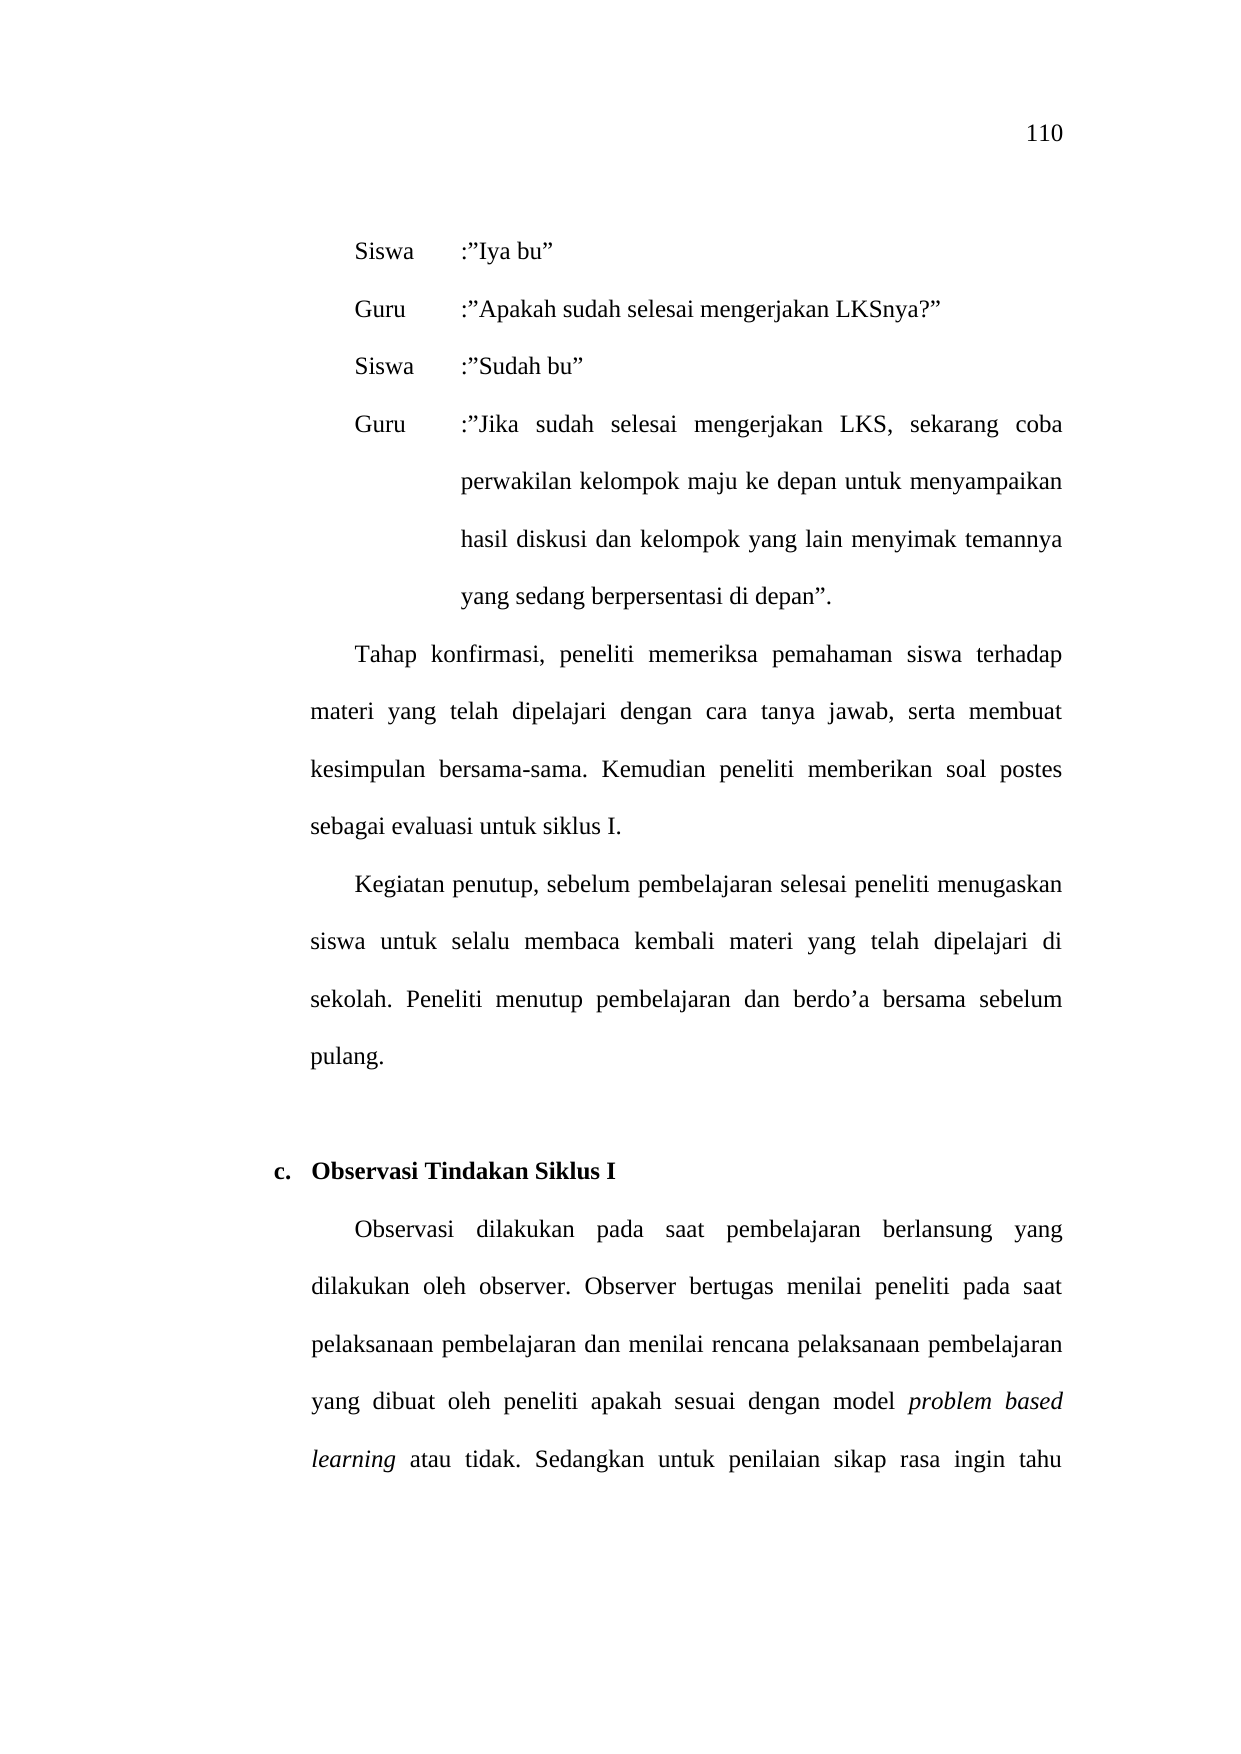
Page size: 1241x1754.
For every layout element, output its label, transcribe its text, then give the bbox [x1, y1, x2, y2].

list Siswa :”Sudah bu” [354, 351, 1063, 380]
list Guru :”Apakah sudah selesai mengerjakan LKSnya?” [354, 294, 1063, 322]
list Observasi Tindakan Siklus I [274, 1156, 1063, 1185]
list Guru :”Jika sudah selesai mengerjakan LKS, sekarang coba perwakilan kelompok maju ke depan untuk menyampaikan hasil diskusi dan kelompok yang lain menyimak temannya yang sedang berpersentasi di depan”. [354, 409, 1063, 610]
list Siswa :”Iya bu” [354, 236, 1063, 265]
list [311, 1214, 1063, 1472]
list Tahap konfirmasi, peneliti memeriksa pemahaman siswa terhadap materi yang telah dipelajari dengan cara tanya jawab, serta membuat kesimpulan bersama-sama. Kemudian peneliti memberikan soal postes sebagai evaluasi untuk siklus I. [310, 639, 1063, 840]
list Kegiatan penutup, sebelum pembelajaran selesai peneliti menugaskan siswa untuk selalu membaca kembali materi yang telah dipelajari di sekolah. Peneliti menutup pembelajaran dan berdo’a bersama sebelum pulang. [310, 869, 1063, 1070]
